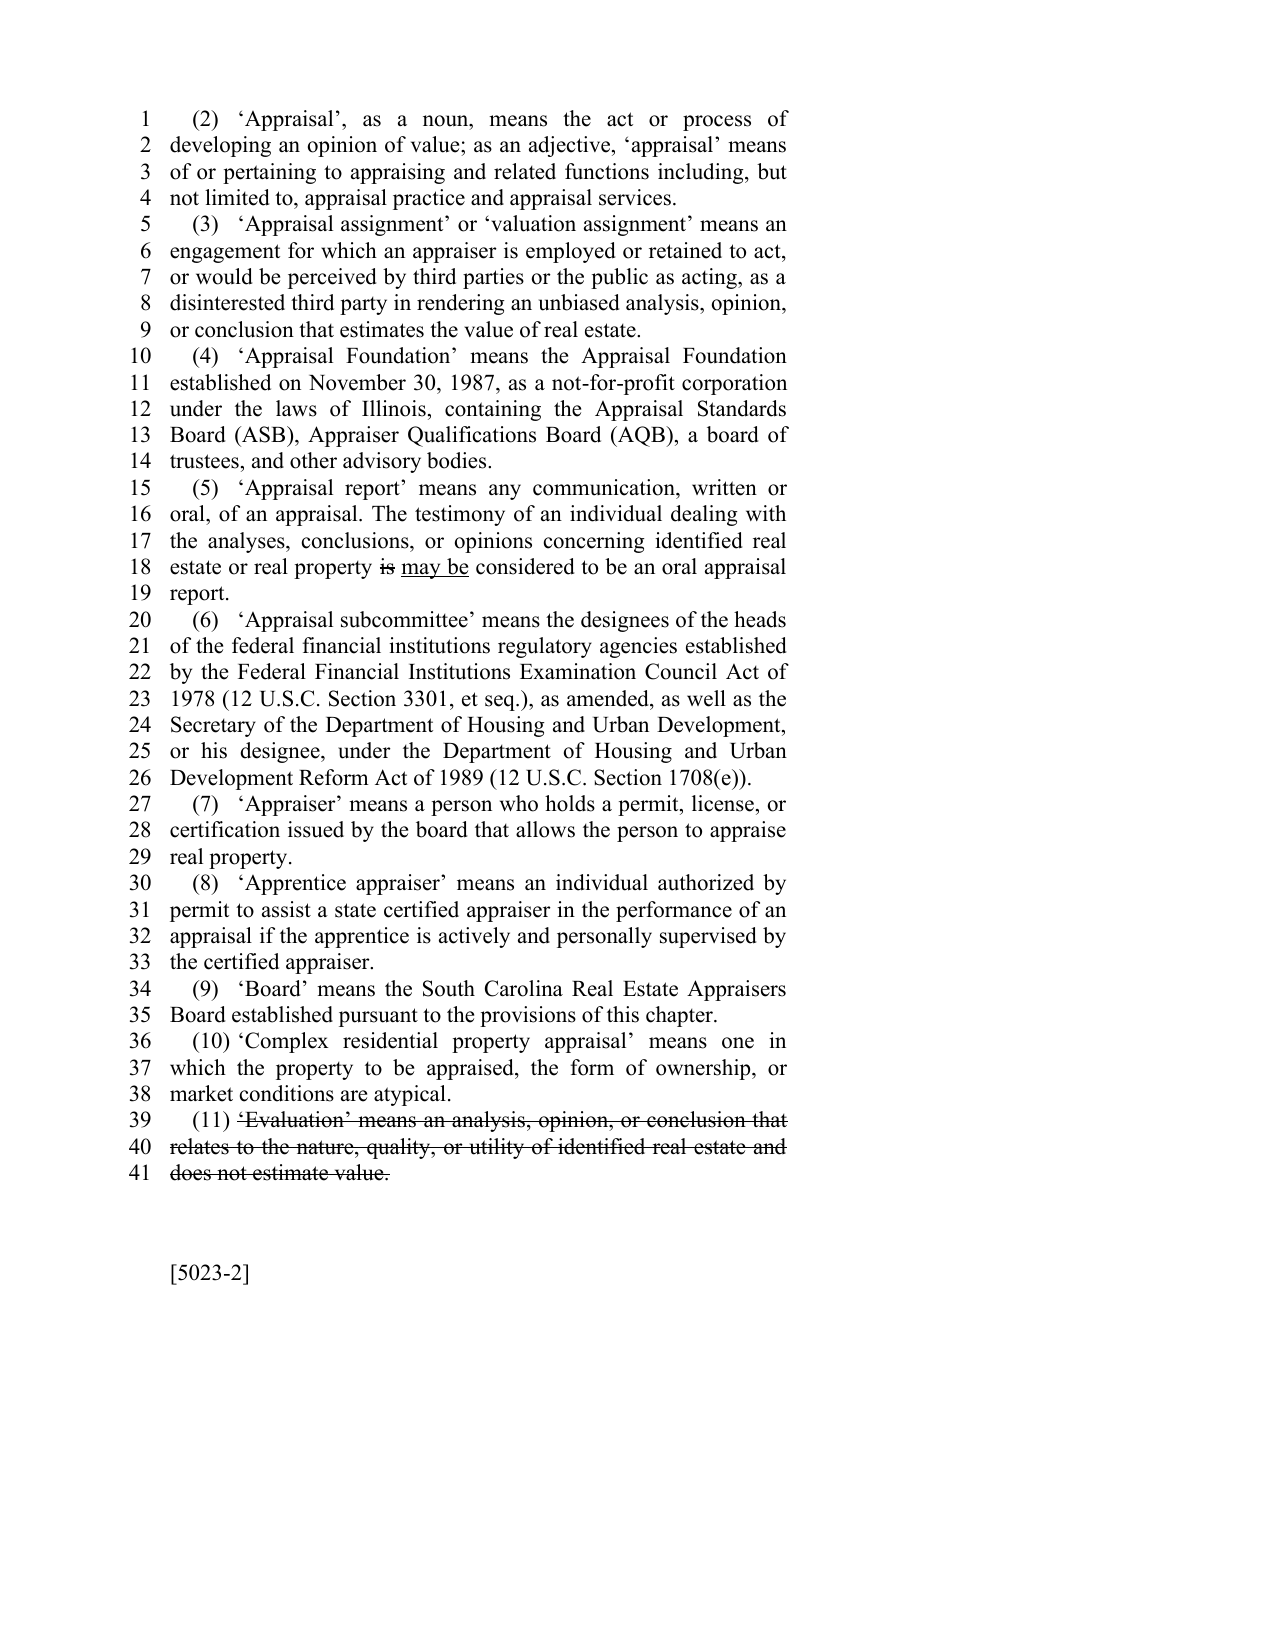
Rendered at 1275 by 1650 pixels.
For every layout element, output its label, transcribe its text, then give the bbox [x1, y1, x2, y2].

text (11) ‘Evaluation’ means an analysis, opinion, or conclusion that relates to the nature, quality, or utility of identified real estate and does not estimate value. [169, 1148, 787, 1186]
text (11) ‘Evaluation’ means an analysis, opinion, or conclusion that relates to the nature, quality, or utility of identified real estate and does not estimate value. [169, 1106, 787, 1147]
text (8) ‘Apprentice appraiser’ means an individual authorized by permit to assist a state certified appraiser in the performance of an appraisal if the apprentice is actively and personally supervised by the certified appraiser. [169, 869, 787, 975]
text (7) ‘Appraiser’ means a person who holds a permit, license, or certification issued by the board that allows the person to appraise real property. [169, 790, 787, 869]
text (5) ‘Appraisal report’ means any communication, written or oral, of an appraisal. The testimony of an individual dealing with the analyses, conclusions, or opinions concerning identified real estate or real property is may be considered to be an oral appraisal report. [169, 474, 787, 606]
text (9) ‘Board’ means the South Carolina Real Estate Appraisers Board established pursuant to the provisions of this chapter. [169, 975, 787, 1027]
text (4) ‘Appraisal Foundation’ means the Appraisal Foundation established on November 30, 1987, as a not-for-profit corporation under the laws of Illinois, containing the Appraisal Standards Board (ASB), Appraiser Qualifications Board (AQB), a board of trustees, and other advisory bodies. [169, 342, 787, 474]
text (10) ‘Complex residential property appraisal’ means one in which the property to be appraised, the form of ownership, or market conditions are atypical. [169, 1027, 787, 1106]
text (6) ‘Appraisal subcommittee’ means the designees of the heads of the federal financial institutions regulatory agencies established by the Federal Financial Institutions Examination Council Act of 1978 (12 U.S.C. Section 3301, et seq.), as amended, as well as the Secretary of the Department of Housing and Urban Development, or his designee, under the Department of Housing and Urban Development Reform Act of 1989 (12 U.S.C. Section 1708(e)). [169, 606, 787, 790]
text (2) ‘Appraisal’, as a noun, means the act or process of developing an opinion of value; as an adjective, ‘appraisal’ means of or pertaining to appraising and related functions including, but not limited to, appraisal practice and appraisal services. [169, 105, 787, 210]
text (3) ‘Appraisal assignment’ or ‘valuation assignment’ means an engagement for which an appraiser is employed or retained to act, or would be perceived by third parties or the public as acting, as a disinterested third party in rendering an unbiased analysis, opinion, or conclusion that estimates the value of real estate. [169, 210, 787, 342]
